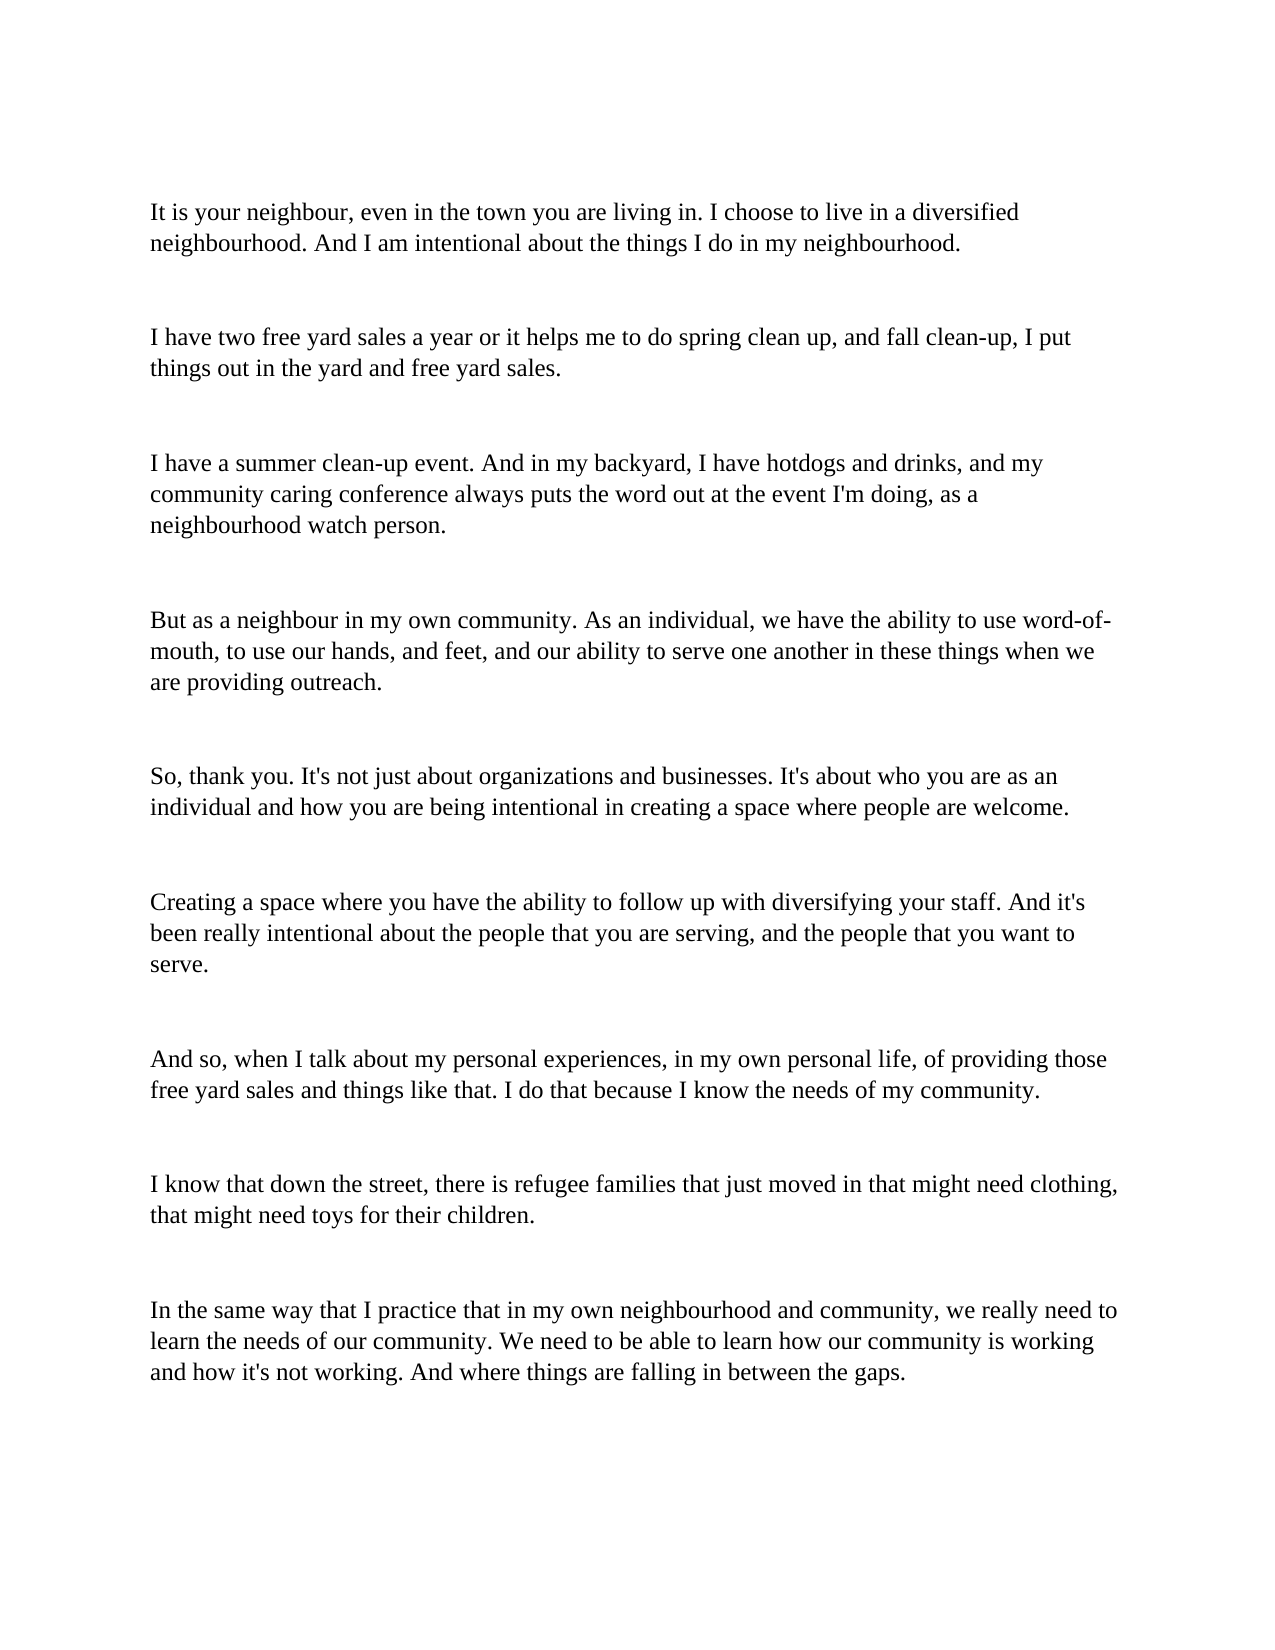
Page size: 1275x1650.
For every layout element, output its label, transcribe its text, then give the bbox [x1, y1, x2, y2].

text In the same way that I practice that in my own neighbourhood and community, we really need to learn the needs of our community. We need to be able to learn how our community is working and how it's not working. And where things are falling in between the gaps. [150, 1295, 1125, 1386]
text But as a neighbour in my own community. As an individual, we have the ability to use word-of-mouth, to use our hands, and feet, and our ability to serve one another in these things when we are providing outreach. [150, 605, 1125, 696]
text I know that down the street, there is refugee families that just moved in that might need clothing, that might need toys for their children. [150, 1169, 1125, 1229]
text So, thank you. It's not just about organizations and businesses. It's about who you are as an individual and how you are being intentional in creating a space where people are welcome. [150, 761, 1125, 821]
text I have two free yard sales a year or it helps me to do spring clean up, and fall clean-up, I put things out in the yard and free yard sales. [150, 322, 1125, 382]
text It is your neighbour, even in the town you are living in. I choose to live in a diversified neighbourhood. And I am intentional about the things I do in my neighbourhood. [150, 197, 1125, 257]
text Creating a space where you have the ability to follow up with diversifying your staff. And it's been really intentional about the people that you are serving, and the people that you want to serve. [150, 887, 1125, 978]
text I have a summer clean-up event. And in my backyard, I have hotdogs and drinks, and my community caring conference always puts the word out at the event I'm doing, as a neighbourhood watch person. [150, 448, 1125, 539]
text And so, when I talk about my personal experiences, in my own personal life, of providing those free yard sales and things like that. I do that because I know the needs of my community. [150, 1044, 1125, 1103]
